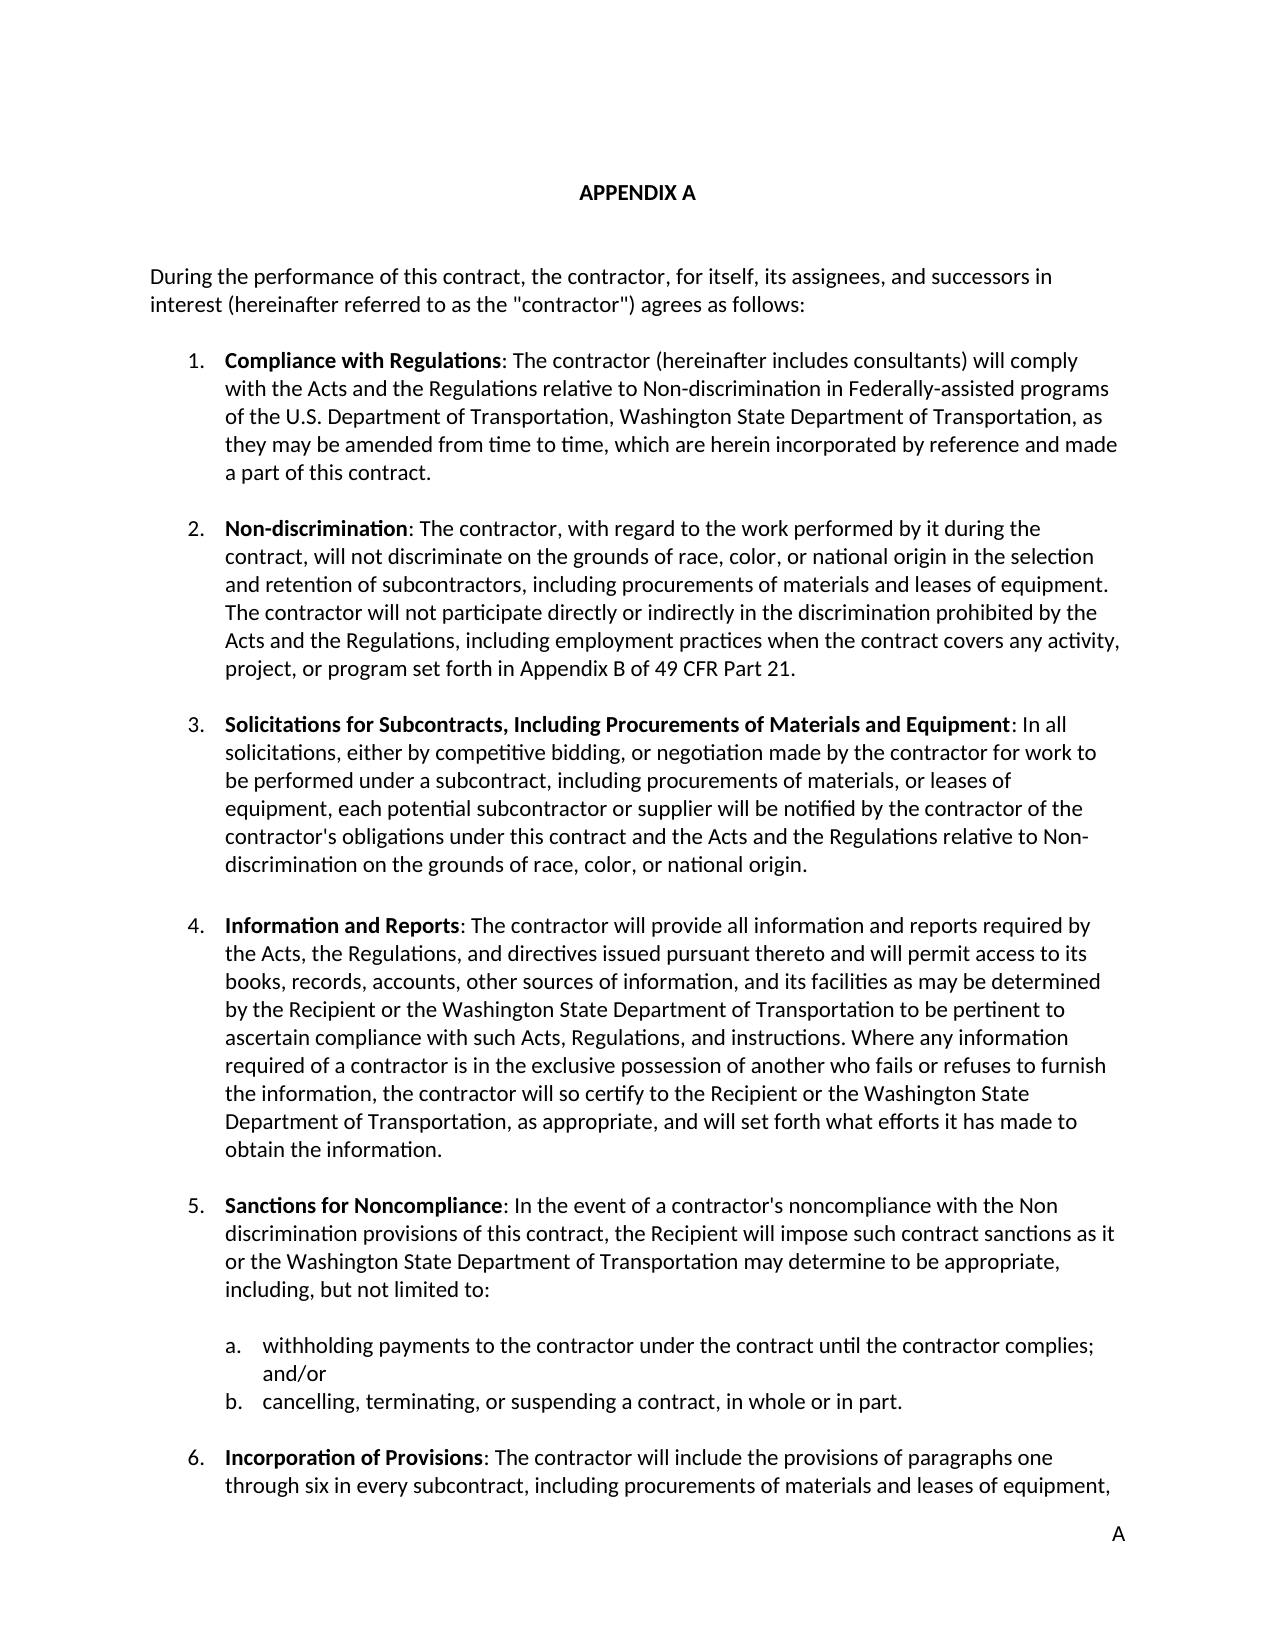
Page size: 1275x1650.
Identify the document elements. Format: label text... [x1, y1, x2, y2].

list Information and Reports: The contractor will provide all information and reports required by the Acts, the Regulations, and directives issued pursuant thereto and will permit access to its books, records, accounts, other sources of information, and its facilities as may be determined by the Recipient or the Washington State Department of Transportation to be pertinent to ascertain compliance with such Acts, Regulations, and instructions. Where any information required of a contractor is in the exclusive possession of another who fails or refuses to furnish the information, the contractor will so certify to the Recipient or the Washington State Department of Transportation, as appropriate, and will set forth what efforts it has made to obtain the information. [187, 911, 1125, 1163]
list withholding payments to the contractor under the contract until the contractor complies; and/or [225, 1331, 1125, 1387]
list Sanctions for Noncompliance: In the event of a contractor's noncompliance with the Non­ discrimination provisions of this contract, the Recipient will impose such contract sanctions as it or the Washington State Department of Transportation may determine to be appropriate, including, but not limited to: [187, 1191, 1125, 1303]
text APPENDIX A [150, 178, 1125, 206]
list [187, 1443, 1125, 1499]
list Compliance with Regulations: The contractor (hereinafter includes consultants) will comply with the Acts and the Regulations relative to Non-discrimination in Federally-assisted programs of the U.S. Department of Transportation, Washington State Department of Transportation, as they may be amended from time to time, which are herein incorporated by reference and made a part of this contract. [187, 346, 1125, 486]
list cancelling, terminating, or suspending a contract, in whole or in part. [225, 1387, 1125, 1415]
list Non-discrimination: The contractor, with regard to the work performed by it during the contract, will not discriminate on the grounds of race, color, or national origin in the selection and retention of subcontractors, including procurements of materials and leases of equipment. The contractor will not participate directly or indirectly in the discrimination prohibited by the Acts and the Regulations, including employment practices when the contract covers any activity, project, or program set forth in Appendix B of 49 CFR Part 21. [187, 514, 1125, 682]
list Solicitations for Subcontracts, Including Procurements of Materials and Equipment: In all solicitations, either by competitive bidding, or negotiation made by the contractor for work to be performed under a subcontract, including procurements of materials, or leases of equipment, each potential subcontractor or supplier will be notified by the contractor of the contractor's obligations under this contract and the Acts and the Regulations relative to Non-discrimination on the grounds of race, color, or national origin. [187, 710, 1125, 878]
text During the performance of this contract, the contractor, for itself, its assignees, and successors in interest (hereinafter referred to as the "contractor") agrees as follows: [150, 262, 1125, 318]
